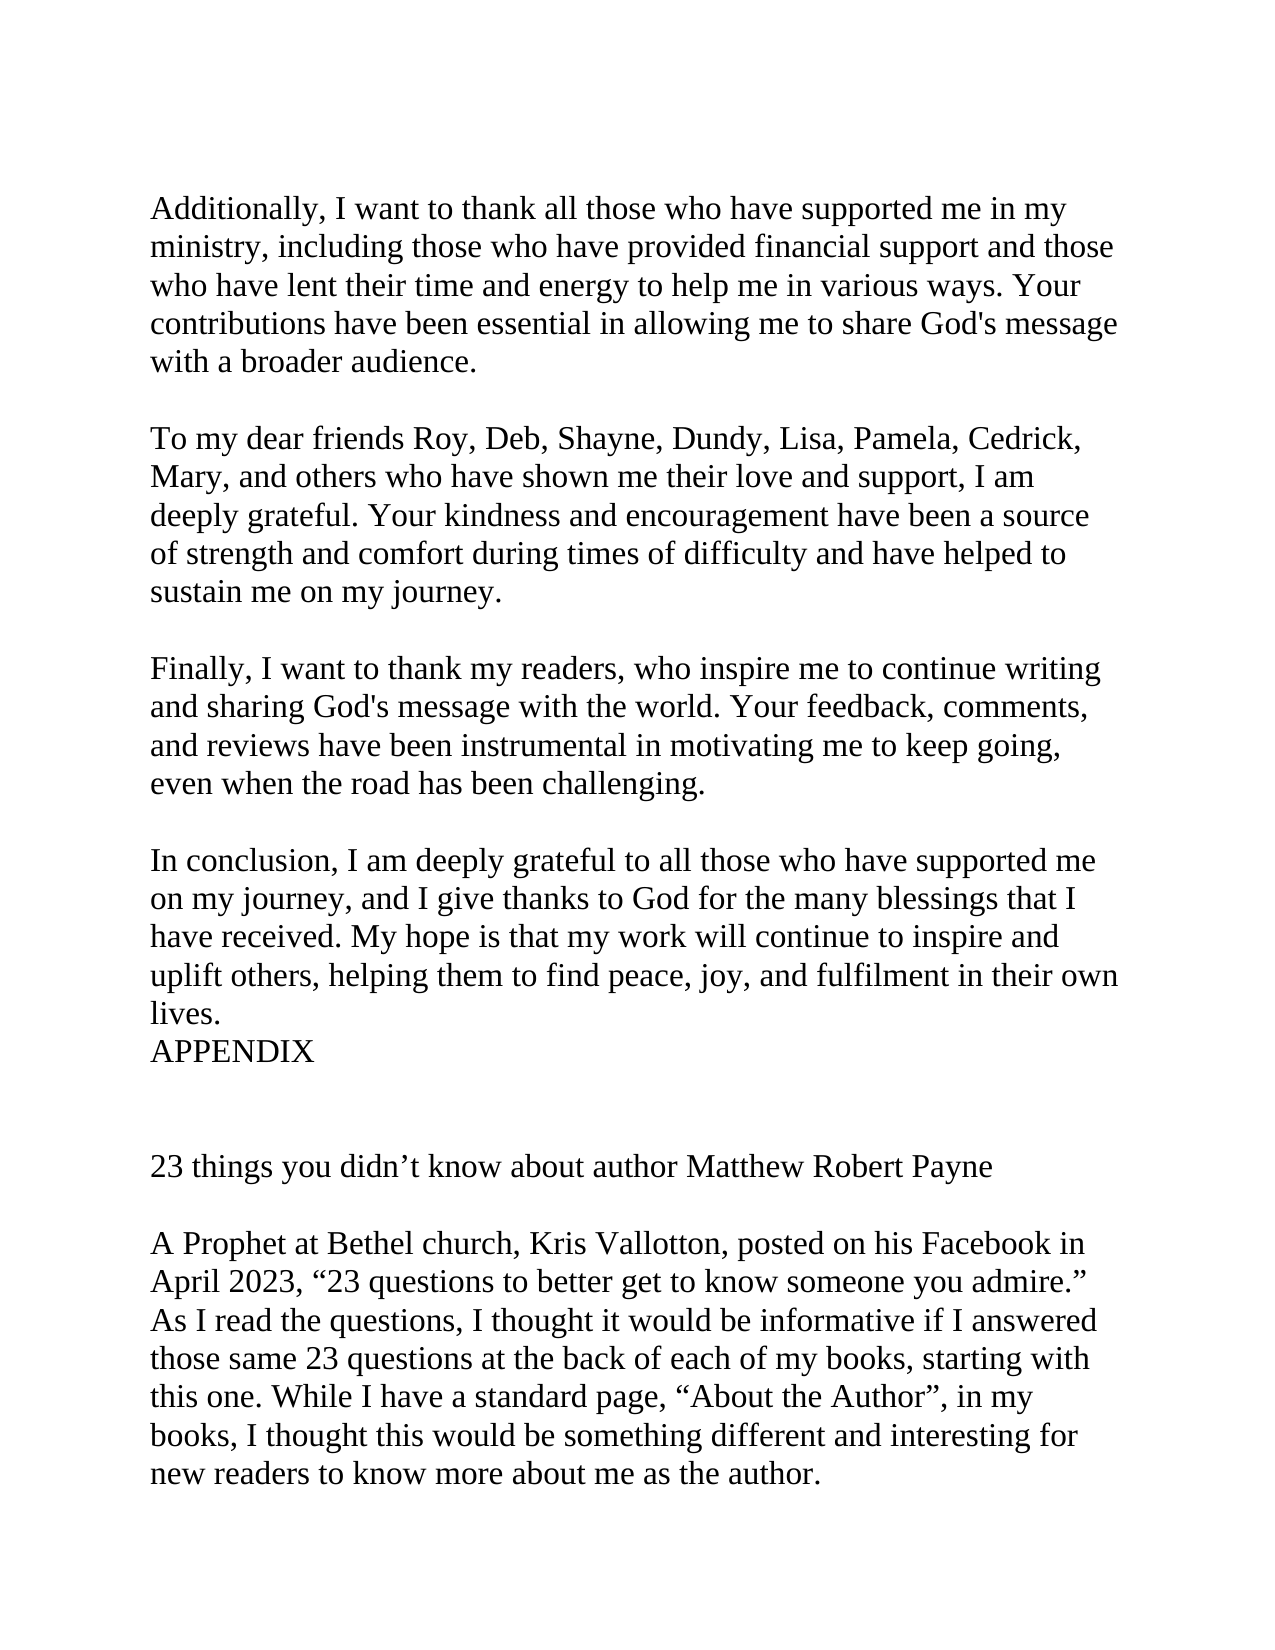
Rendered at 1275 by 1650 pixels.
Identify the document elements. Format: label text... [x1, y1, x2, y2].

text In conclusion, I am deeply grateful to all those who have supported me on my journey, and I give thanks to God for the many blessings that I have received. My hope is that my work will continue to inspire and uplift others, helping them to find peace, joy, and fulfilment in their own lives. [150, 840, 1125, 1032]
text 23 things you didn’t know about author Matthew Robert Payne [150, 1147, 1125, 1185]
text Additionally, I want to thank all those who have supported me in my ministry, including those who have provided financial support and those who have lent their time and energy to help me in various ways. Your contributions have been essential in allowing me to share God's message with a broader audience. [150, 188, 1125, 380]
text To my dear friends Roy, Deb, Shayne, Dundy, Lisa, Pamela, Cedrick, Mary, and others who have shown me their love and support, I am deeply grateful. Your kindness and encouragement have been a source of strength and comfort during times of difficulty and have helped to sustain me on my journey. [150, 418, 1125, 610]
text Finally, I want to thank my readers, who inspire me to continue writing and sharing God's message with the world. Your feedback, comments, and reviews have been instrumental in motivating me to keep going, even when the road has been challenging. [150, 648, 1125, 802]
text A Prophet at Bethel church, Kris Vallotton, posted on his Facebook in April 2023, “23 questions to better get to know someone you admire.” As I read the questions, I thought it would be informative if I answered those same 23 questions at the back of each of my books, starting with this one. While I have a standard page, “About the Author”, in my books, I thought this would be something different and interesting for new readers to know more about me as the author. [150, 1223, 1125, 1492]
text APPENDIX [150, 1032, 1125, 1070]
